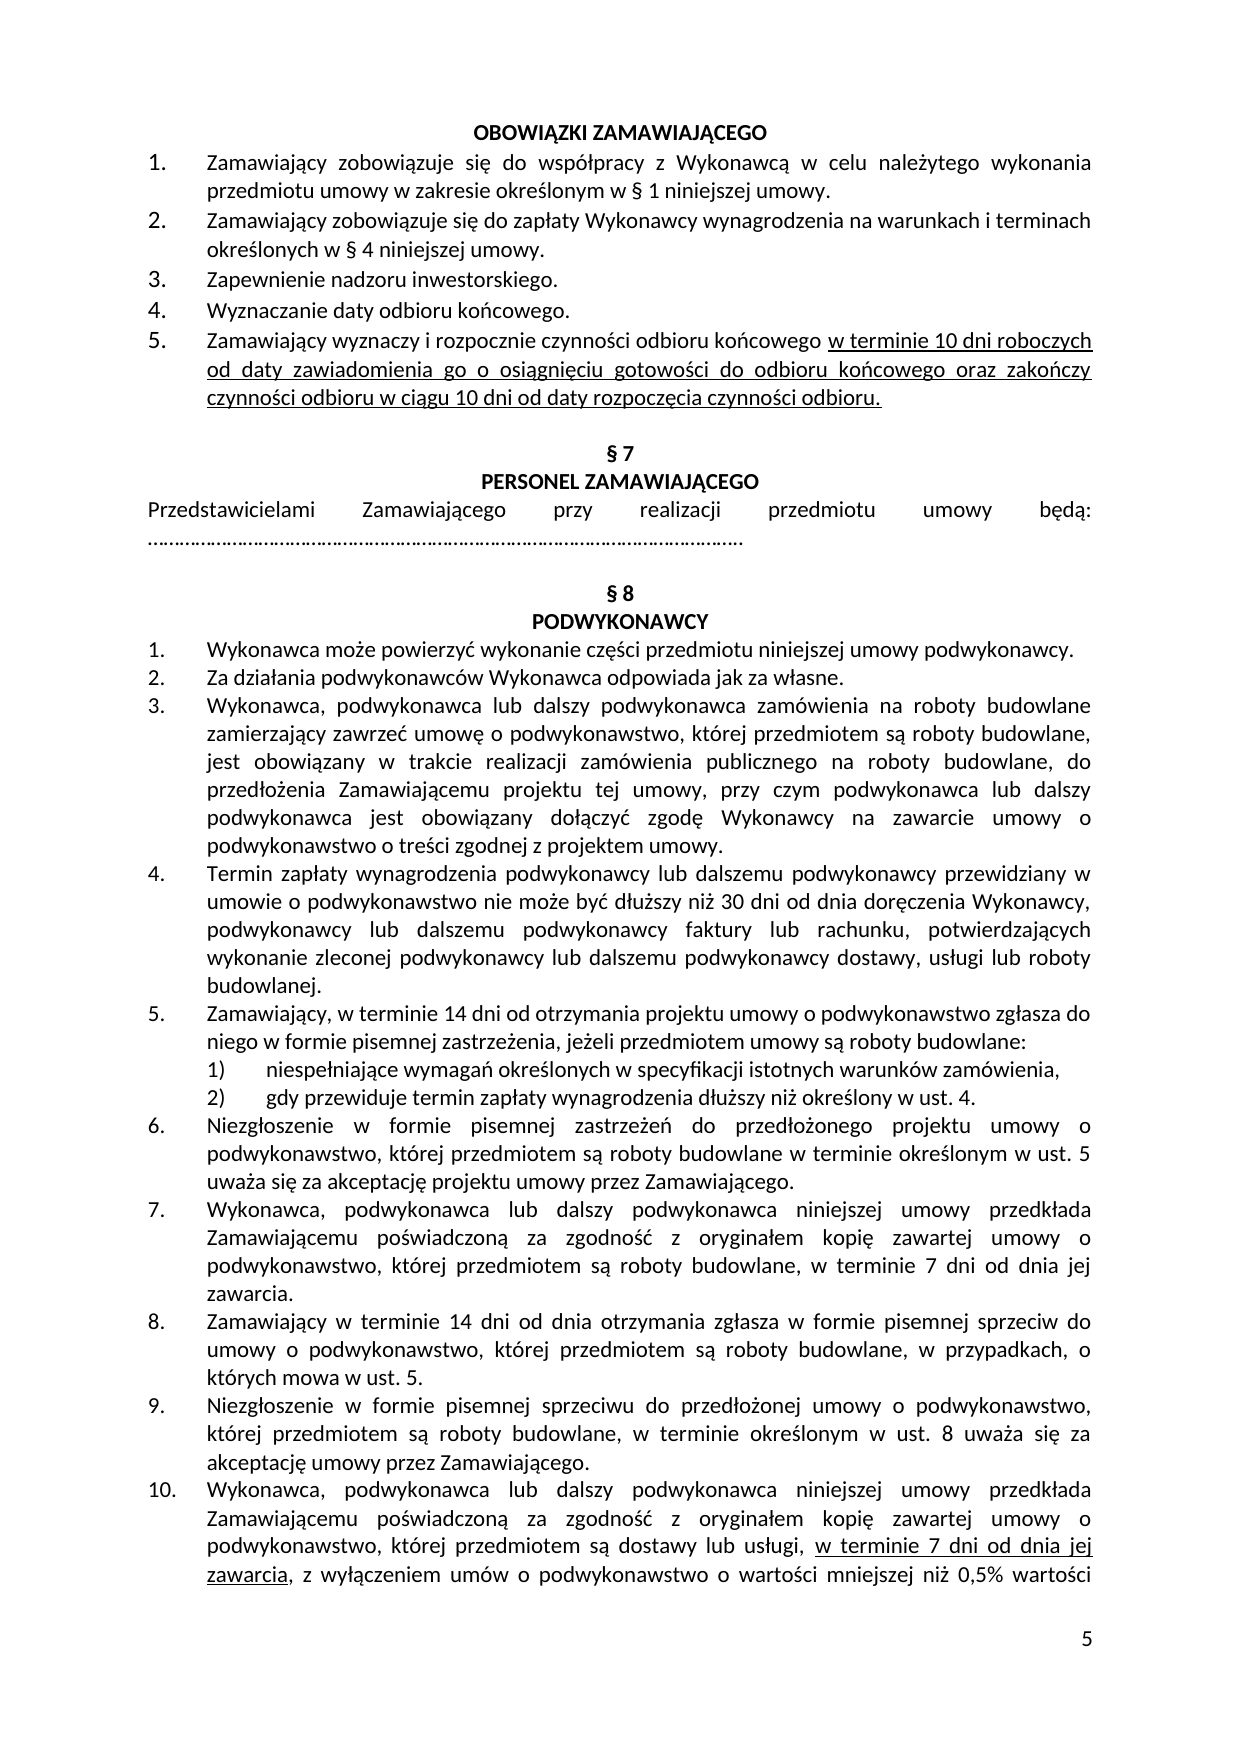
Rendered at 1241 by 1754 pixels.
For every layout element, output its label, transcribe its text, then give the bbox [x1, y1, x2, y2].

text § 8 [148, 579, 1093, 607]
text PERSONEL ZAMAWIAJĄCEGO [148, 467, 1093, 495]
text § 7 [148, 439, 1093, 467]
list Zamawiający w terminie 14 dni od dnia otrzymania zgłasza w formie pisemnej sprzeciw do umowy o podwykonawstwo, której przedmiotem są roboty budowlane, w przypadkach, o których mowa w ust. 5. [148, 1307, 1093, 1392]
list Zamawiający wyznaczy i rozpocznie czynności odbioru końcowego w terminie 10 dni roboczych od daty zawiadomienia go o osiągnięciu gotowości do odbioru końcowego oraz zakończy czynności odbioru w ciągu 10 dni od daty rozpoczęcia czynności odbioru. [148, 324, 1093, 411]
list Przedstawicielami Zamawiającego przy realizacji przedmiotu umowy będą: ………………………………………………………………………………………………….. [148, 495, 1093, 551]
list Niezgłoszenie w formie pisemnej sprzeciwu do przedłożonej umowy o podwykonawstwo, której przedmiotem są roboty budowlane, w terminie określonym w ust. 8 uważa się za akceptację umowy przez Zamawiającego. [148, 1392, 1093, 1476]
list Termin zapłaty wynagrodzenia podwykonawcy lub dalszemu podwykonawcy przewidziany w umowie o podwykonawstwo nie może być dłuższy niż 30 dni od dnia doręczenia Wykonawcy, podwykonawcy lub dalszemu podwykonawcy faktury lub rachunku, potwierdzających wykonanie zleconej podwykonawcy lub dalszemu podwykonawcy dostawy, usługi lub roboty budowlanej. [148, 859, 1093, 999]
list Zapewnienie nadzoru inwestorskiego. [148, 263, 1093, 294]
list Zamawiający, w terminie 14 dni od otrzymania projektu umowy o podwykonawstwo zgłasza do niego w formie pisemnej zastrzeżenia, jeżeli przedmiotem umowy są roboty budowlane: [148, 999, 1093, 1055]
list Za działania podwykonawców Wykonawca odpowiada jak za własne. [148, 663, 1093, 691]
list gdy przewiduje termin zapłaty wynagrodzenia dłuższy niż określony w ust. 4. [207, 1083, 1093, 1111]
list Zamawiający zobowiązuje się do zapłaty Wykonawcy wynagrodzenia na warunkach i terminach określonych w § 4 niniejszej umowy. [148, 205, 1093, 263]
list Wykonawca, podwykonawca lub dalszy podwykonawca niniejszej umowy przedkłada Zamawiającemu poświadczoną za zgodność z oryginałem kopię zawartej umowy o podwykonawstwo, której przedmiotem są roboty budowlane, w terminie 7 dni od dnia jej zawarcia. [148, 1195, 1093, 1307]
list Niezgłoszenie w formie pisemnej zastrzeżeń do przedłożonego projektu umowy o podwykonawstwo, której przedmiotem są roboty budowlane w terminie określonym w ust. 5 uważa się za akceptację projektu umowy przez Zamawiającego. [148, 1111, 1093, 1195]
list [148, 1476, 1093, 1588]
list Zamawiający zobowiązuje się do współpracy z Wykonawcą w celu należytego wykonania przedmiotu umowy w zakresie określonym w § 1 niniejszej umowy. [148, 146, 1093, 205]
list Wykonawca, podwykonawca lub dalszy podwykonawca zamówienia na roboty budowlane zamierzający zawrzeć umowę o podwykonawstwo, której przedmiotem są roboty budowlane, jest obowiązany w trakcie realizacji zamówienia publicznego na roboty budowlane, do przedłożenia Zamawiającemu projektu tej umowy, przy czym podwykonawca lub dalszy podwykonawca jest obowiązany dołączyć zgodę Wykonawcy na zawarcie umowy o podwykonawstwo o treści zgodnej z projektem umowy. [148, 691, 1093, 859]
list Wyznaczanie daty odbioru końcowego. [148, 294, 1093, 324]
text OBOWIĄZKI ZAMAWIAJĄCEGO [148, 118, 1093, 146]
text PODWYKONAWCY [148, 607, 1093, 635]
list Wykonawca może powierzyć wykonanie części przedmiotu niniejszej umowy podwykonawcy. [148, 635, 1093, 663]
list niespełniające wymagań określonych w specyfikacji istotnych warunków zamówienia, [207, 1055, 1093, 1083]
